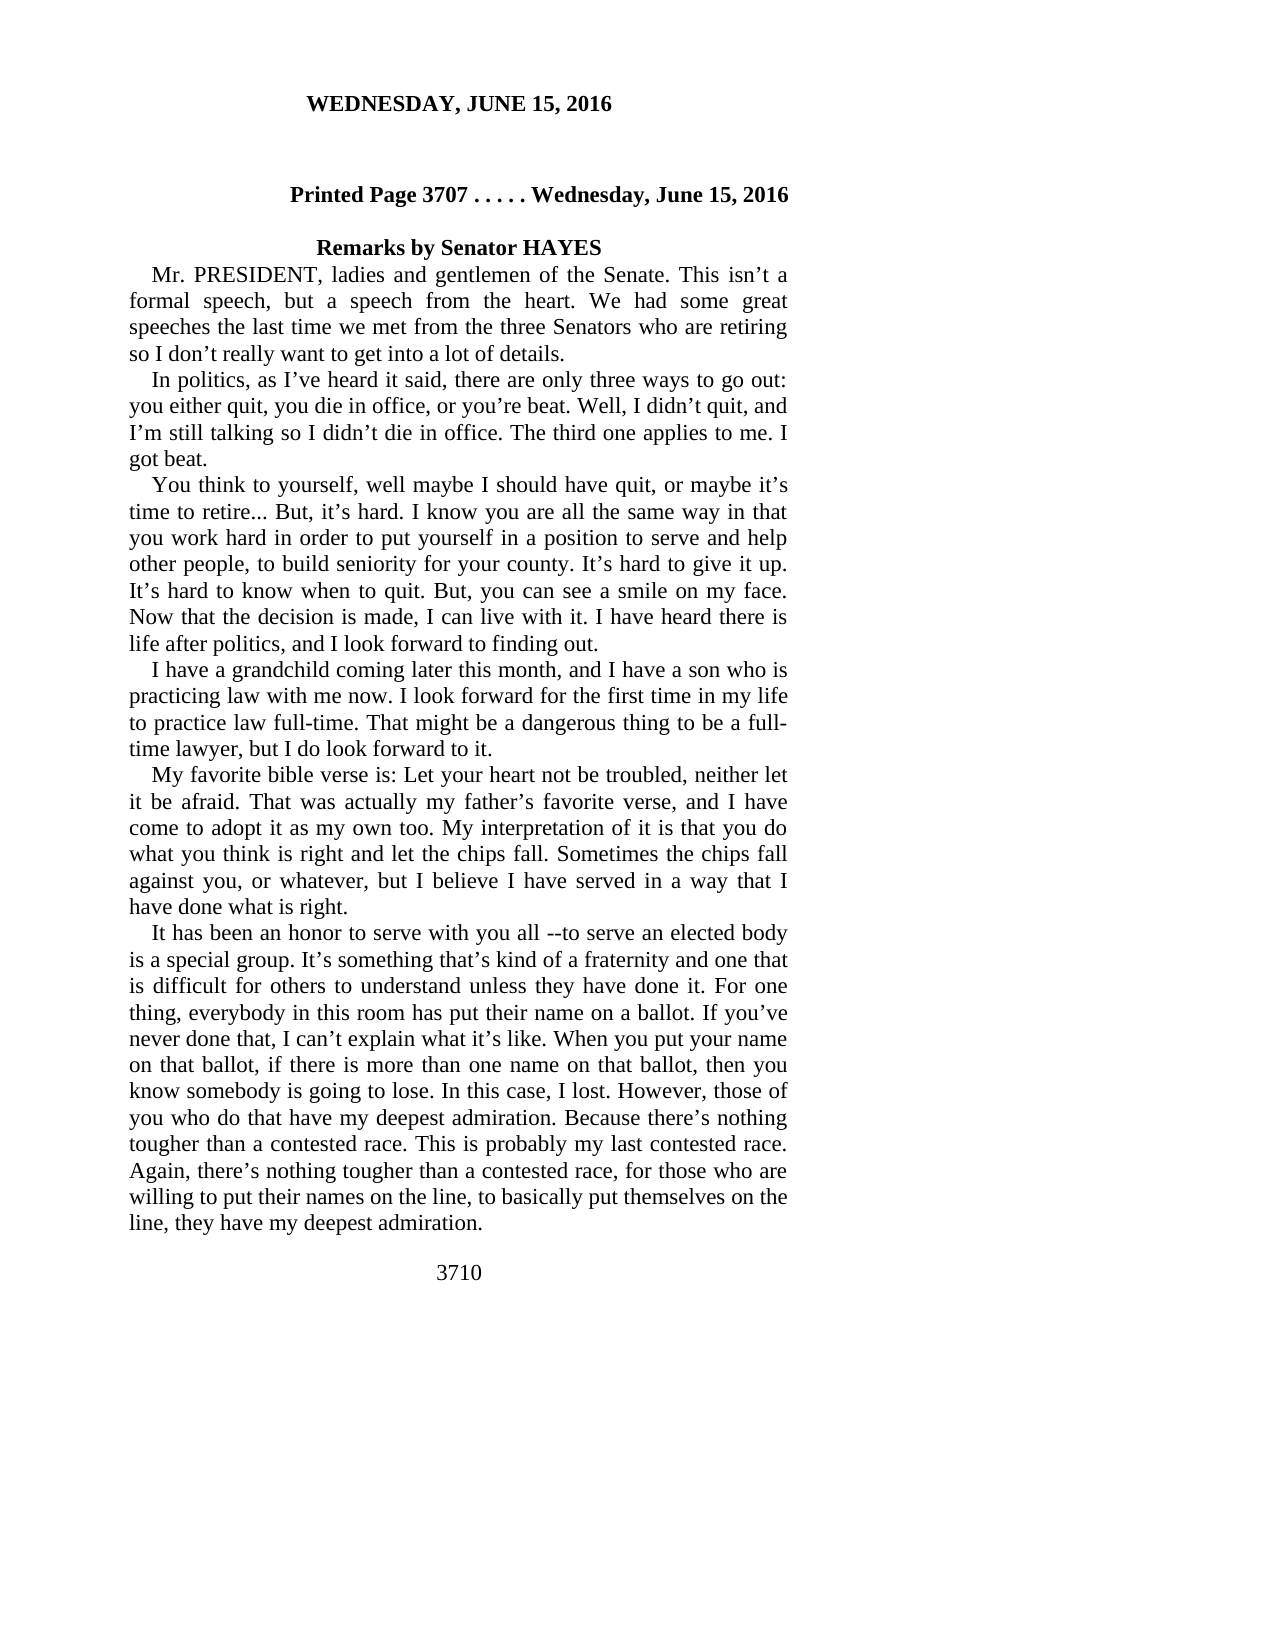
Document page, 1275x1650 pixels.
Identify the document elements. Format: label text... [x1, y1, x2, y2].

text It has been an honor to serve with you all --to serve an elected body is a special group. It’s something that’s kind of a fraternity and one that is difficult for others to understand unless they have done it. For one thing, everybody in this room has put their name on a ballot. If you’ve never done that, I can’t explain what it’s like. When you put your name on that ballot, if there is more than one name on that ballot, then you know somebody is going to lose. In this case, I lost. However, those of you who do that have my deepest admiration. Because there’s nothing tougher than a contested race. This is probably my last contested race. Again, there’s nothing tougher than a contested race, for those who are willing to put their names on the line, to basically put themselves on the line, they have my deepest admiration. [129, 919, 789, 1236]
text In politics, as I’ve heard it said, there are only three ways to go out: you either quit, you die in office, or you’re beat. Well, I didn’t quit, and I’m still talking so I didn’t die in office. The third one applies to me. I got beat. [129, 366, 789, 471]
text You think to yourself, well maybe I should have quit, or maybe it’s time to retire... But, it’s hard. I know you are all the same way in that you work hard in order to put yourself in a position to serve and help other people, to build seniority for your county. It’s hard to give it up. It’s hard to know when to quit. But, you can see a smile on my face. Now that the decision is made, I can live with it. I have heard there is life after politics, and I look forward to finding out. [129, 471, 789, 656]
text Mr. PRESIDENT, ladies and gentlemen of the Senate. This isn’t a formal speech, but a speech from the heart. We had some great speeches the last time we met from the three Senators who are retiring so I don’t really want to get into a lot of details. [129, 261, 789, 366]
text I have a grandchild coming later this month, and I have a son who is practicing law with me now. I look forward for the first time in my life to practice law full-time. That might be a dangerous thing to be a full-time lawyer, but I do look forward to it. [129, 656, 789, 761]
text Remarks by Senator HAYES [129, 234, 789, 261]
text Printed Page 3707 . . . . . Wednesday, June 15, 2016 [129, 182, 789, 208]
text My favorite bible verse is: Let your heart not be troubled, neither let it be afraid. That was actually my father’s favorite verse, and I have come to adopt it as my own too. My interpretation of it is that you do what you think is right and let the chips fall. Sometimes the chips fall against you, or whatever, but I believe I have served in a way that I have done what is right. [129, 761, 789, 919]
